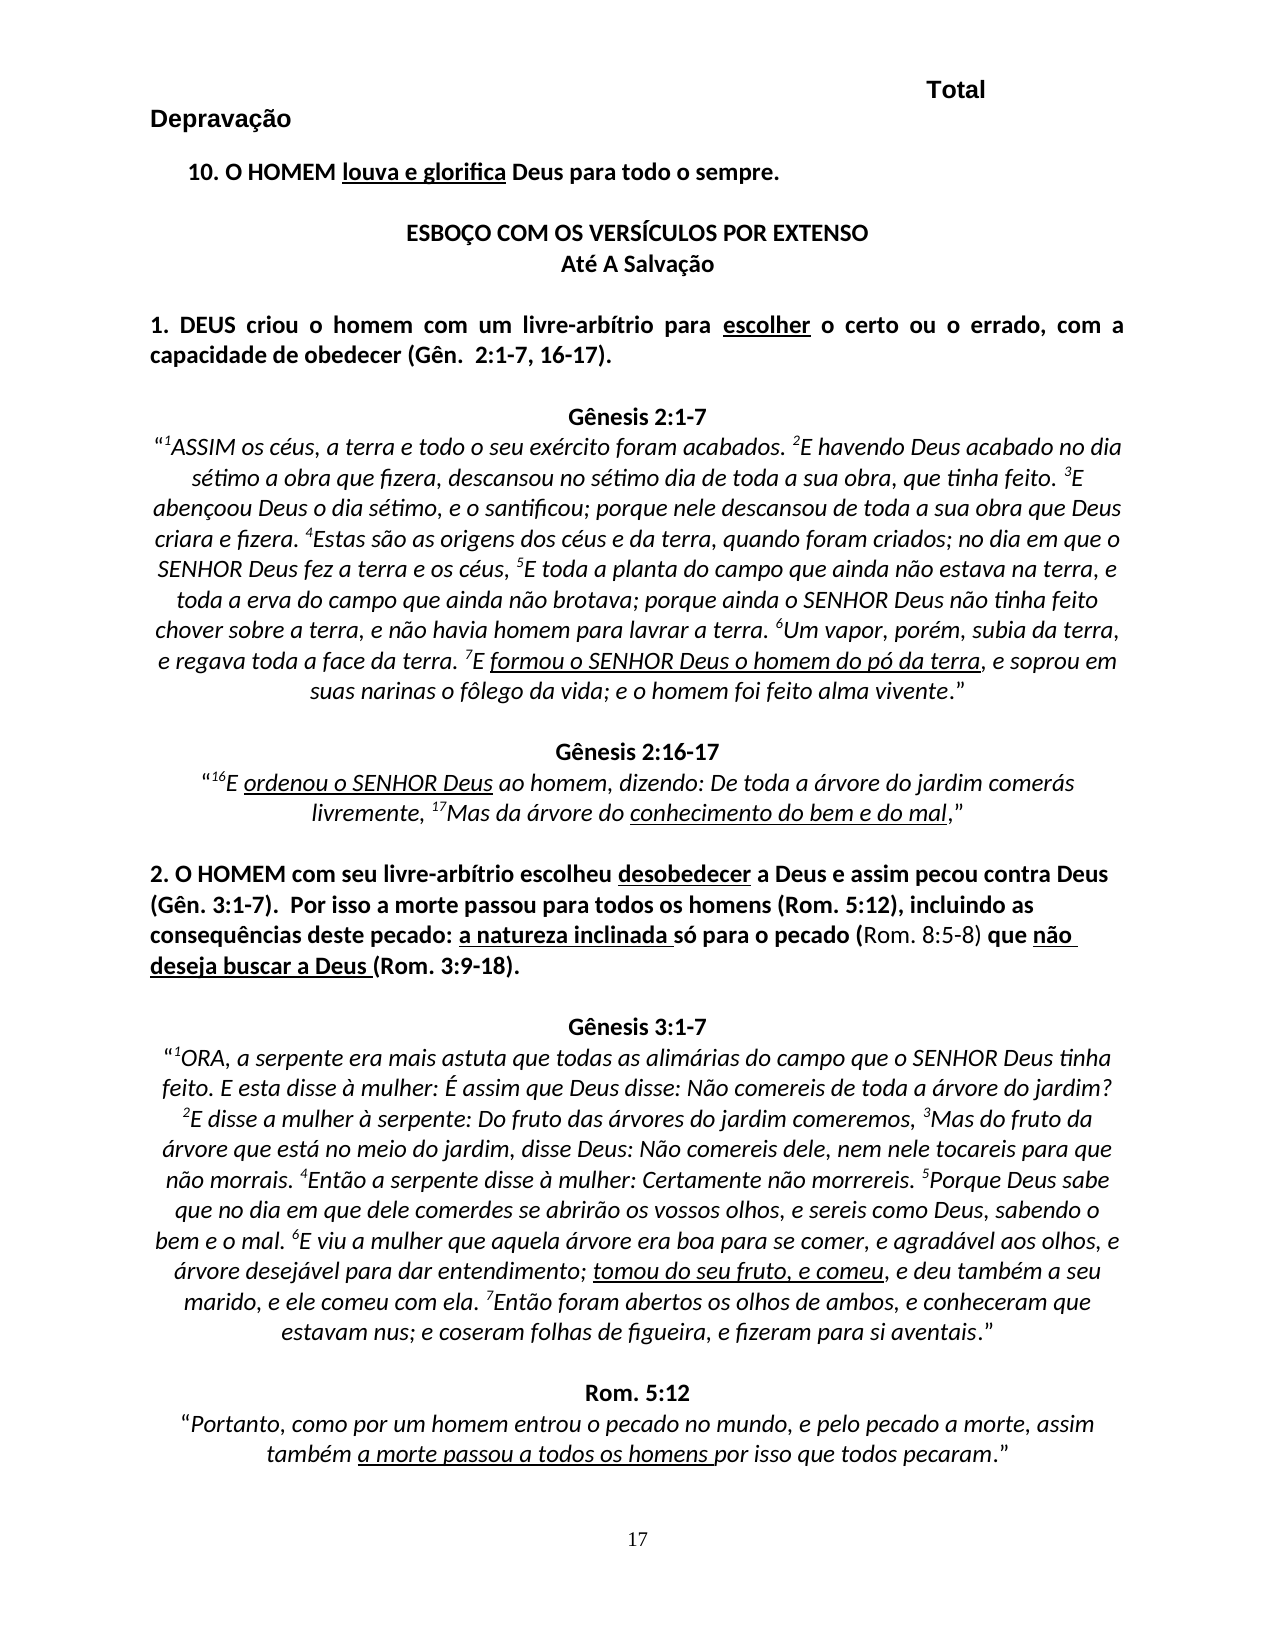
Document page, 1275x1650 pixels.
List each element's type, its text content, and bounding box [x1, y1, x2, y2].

text “16E ordenou o SENHOR Deus ao homem, dizendo: De toda a árvore do jardim comerás livremente, 17Mas da árvore do conhecimento do bem e do mal,” [150, 767, 1125, 828]
text Gênesis 2:16-17 [150, 736, 1125, 767]
text 2. O HOMEM com seu livre-arbítrio escolheu desobedecer a Deus e assim pecou contra Deus (Gên. 3:1-7). Por isso a morte passou para todos os homens (Rom. 5:12), incluindo as consequências deste pecado: a natureza inclinada só para o pecado (Rom. 8:5-8) que não deseja buscar a Deus (Rom. 3:9-18). [150, 858, 1125, 981]
text Até A Salvação [150, 248, 1125, 279]
text Gênesis 2:1-7 [150, 401, 1125, 431]
text Rom. 5:12 [150, 1377, 1125, 1408]
text 10. O HOMEM louva e glorifica Deus para todo o sempre. [187, 157, 1125, 187]
text 1. DEUS criou o homem com um livre-arbítrio para escolher o certo ou o errado, com a capacidade de obedecer (Gên. 2:1-7, 16-17). [150, 309, 1125, 370]
text “1ASSIM os céus, a terra e todo o seu exército foram acabados. 2E havendo Deus acabado no dia sétimo a obra que fizera, descansou no sétimo dia de toda a sua obra, que tinha feito. 3E abençoou Deus o dia sétimo, e o santificou; porque nele descansou de toda a sua obra que Deus criara e fizera. 4Estas são as origens dos céus e da terra, quando foram criados; no dia em que o SENHOR Deus fez a terra e os céus, 5E toda a planta do campo que ainda não estava na terra, e toda a erva do campo que ainda não brotava; porque ainda o SENHOR Deus não tinha feito chover sobre a terra, e não havia homem para lavrar a terra. 6Um vapor, porém, subia da terra, e regava toda a face da terra. 7E formou o SENHOR Deus o homem do pó da terra, e soprou em suas narinas o fôlego da vida; e o homem foi feito alma vivente.” [150, 431, 1125, 706]
text “Portanto, como por um homem entrou o pecado no mundo, e pelo pecado a morte, assim também a morte passou a todos os homens por isso que todos pecaram.” [150, 1408, 1125, 1469]
text Gênesis 3:1-7 [150, 1011, 1125, 1042]
text ESBOÇO COM OS VERSÍCULOS POR EXTENSO [150, 218, 1125, 248]
text “1ORA, a serpente era mais astuta que todas as alimárias do campo que o SENHOR Deus tinha feito. E esta disse à mulher: É assim que Deus disse: Não comereis de toda a árvore do jardim? 2E disse a mulher à serpente: Do fruto das árvores do jardim comeremos, 3Mas do fruto da árvore que está no meio do jardim, disse Deus: Não comereis dele, nem nele tocareis para que não morrais. 4Então a serpente disse à mulher: Certamente não morrereis. 5Porque Deus sabe que no dia em que dele comerdes se abrirão os vossos olhos, e sereis como Deus, sabendo o bem e o mal. 6E viu a mulher que aquela árvore era boa para se comer, e agradável aos olhos, e árvore desejável para dar entendimento; tomou do seu fruto, e comeu, e deu também a seu marido, e ele comeu com ela. 7Então foram abertos os olhos de ambos, e conheceram que estavam nus; e coseram folhas de figueira, e fizeram para si aventais.” [150, 1042, 1125, 1347]
